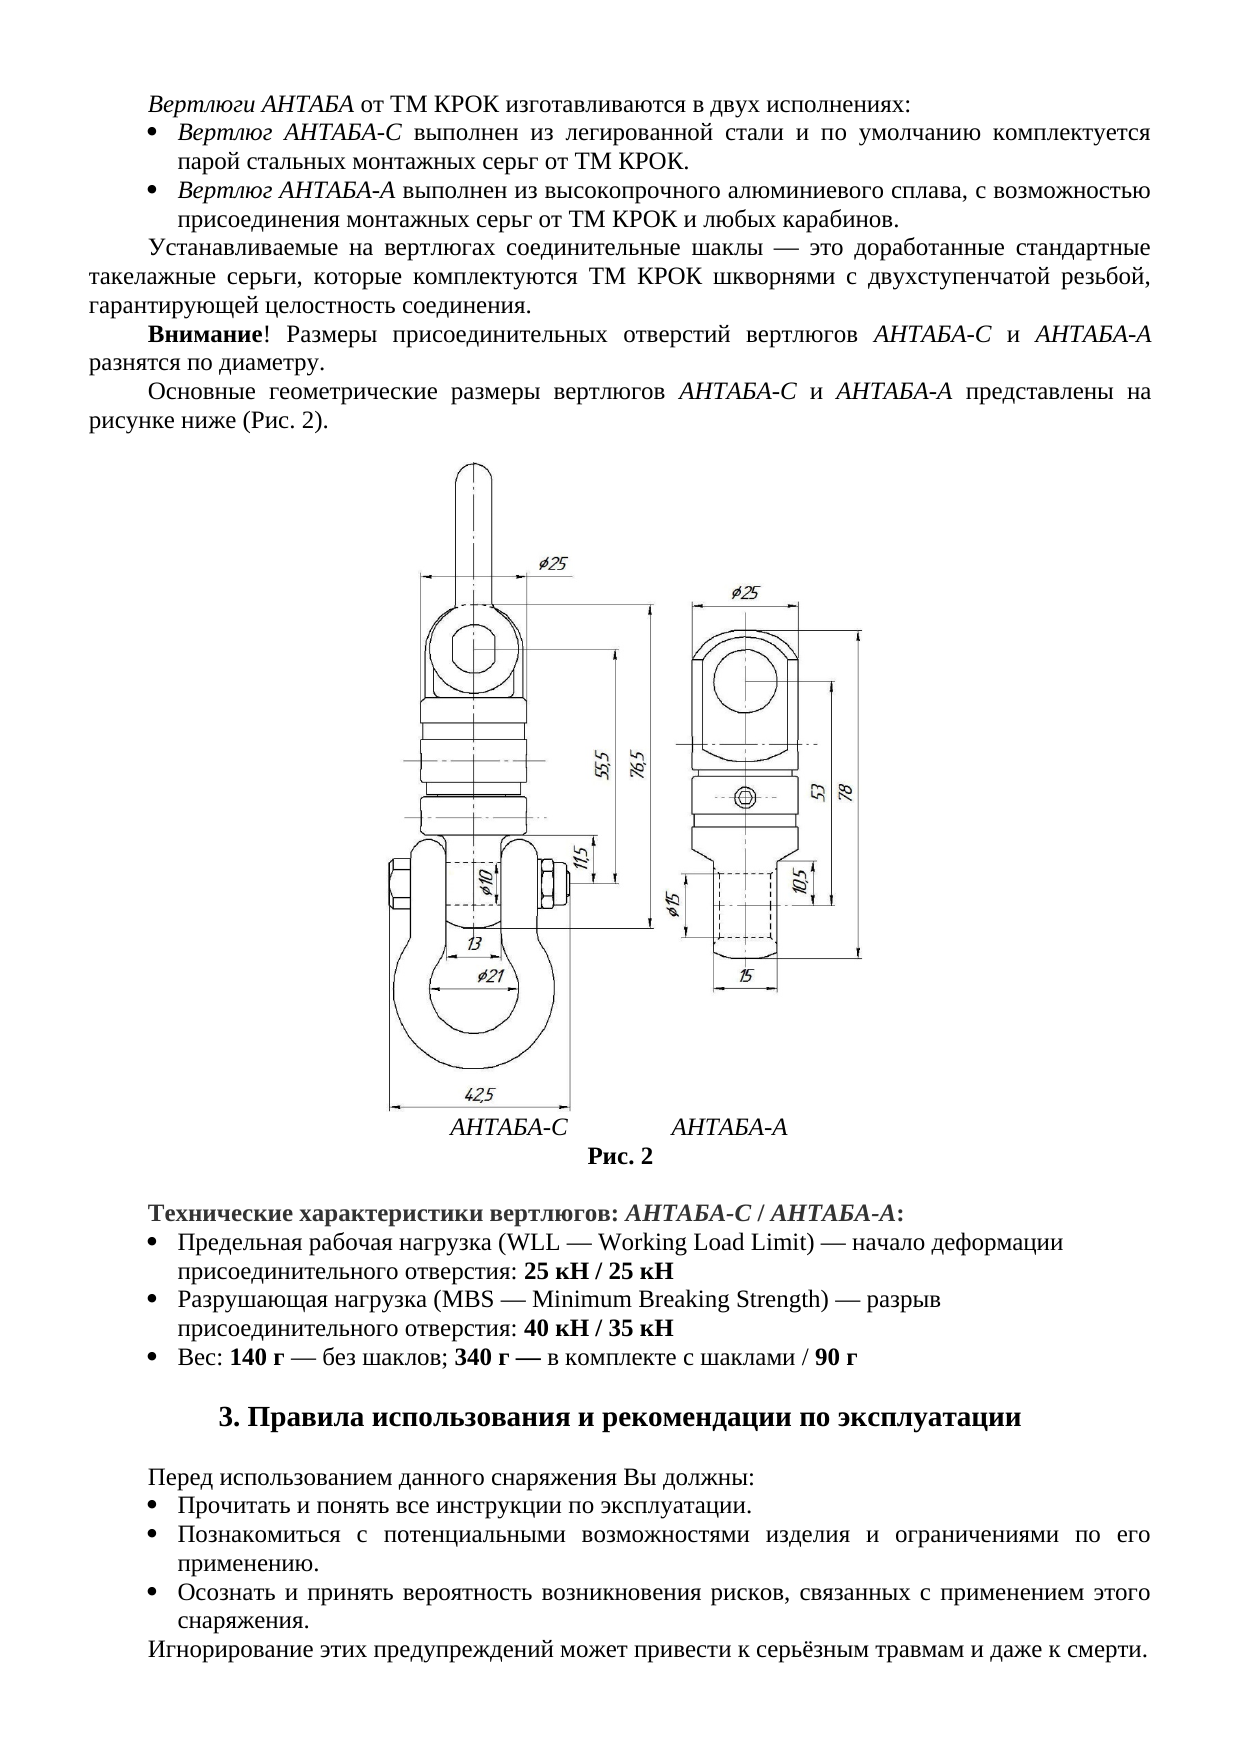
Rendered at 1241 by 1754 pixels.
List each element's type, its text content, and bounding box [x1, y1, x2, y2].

text 3. Правила использования и рекомендации по эксплуатации [89, 1399, 1152, 1433]
list Вес: 140 г — без шаклов; 340 г — в комплекте с шаклами / 90 г [148, 1342, 1152, 1371]
list Вертлюг АНТАБА-С выполнен из легированной стали и по умолчанию комплектуется парой стальных монтажных серьг от ТМ КРОК. [148, 117, 1152, 175]
text Вертлюги АНТАБА от ТМ КРОК изготавливаются в двух исполнениях: [89, 89, 1152, 117]
text Основные геометрические размеры вертлюгов АНТАБА-С и АНТАБА-А представлены на рисунке ниже (Рис. 2). [89, 376, 1152, 434]
text Технические характеристики вертлюгов: АНТАБА-С / АНТАБА-А: [89, 1198, 1152, 1227]
text Игнорирование этих предупреждений может привести к серьёзным травмам и даже к смерти. [148, 1634, 1152, 1663]
text Рис. 2 [89, 1141, 1152, 1169]
list Разрушающая нагрузка (MBS — Minimum Breaking Strength) — разрыв присоединительного отверстия: 40 кН / 35 кН [148, 1284, 1152, 1342]
list Прочитать и понять все инструкции по эксплуатации. [148, 1491, 1152, 1519]
list Предельная рабочая нагрузка (WLL — Working Load Limit) — начало деформации присоединительного отверстия: 25 кН / 25 кН [148, 1227, 1152, 1284]
list Вертлюг АНТАБА-А выполнен из высокопрочного алюминиевого сплава, с возможностью присоединения монтажных серьг от ТМ КРОК и любых карабинов. [148, 175, 1152, 232]
text Перед использованием данного снаряжения Вы должны: [89, 1462, 1152, 1491]
list Осознать и принять вероятность возникновения рисков, связанных с применением этого снаряжения. [148, 1577, 1152, 1634]
list Познакомиться с потенциальными возможностями изделия и ограничениями по его применению. [148, 1519, 1152, 1577]
text Внимание! Размеры присоединительных отверстий вертлюгов АНТАБА-С и АНТАБА-А разнятся по диаметру. [89, 319, 1152, 376]
text Устанавливаемые на вертлюгах соединительные шаклы — это доработанные стандартные такелажные серьги, которые комплектуются ТМ КРОК шкворнями с двухступенчатой резьбой, гарантирующей целостность соединения. [89, 232, 1152, 319]
text АНТАБА-С АНТАБА-А [89, 1112, 1152, 1141]
picture [377, 462, 863, 1112]
